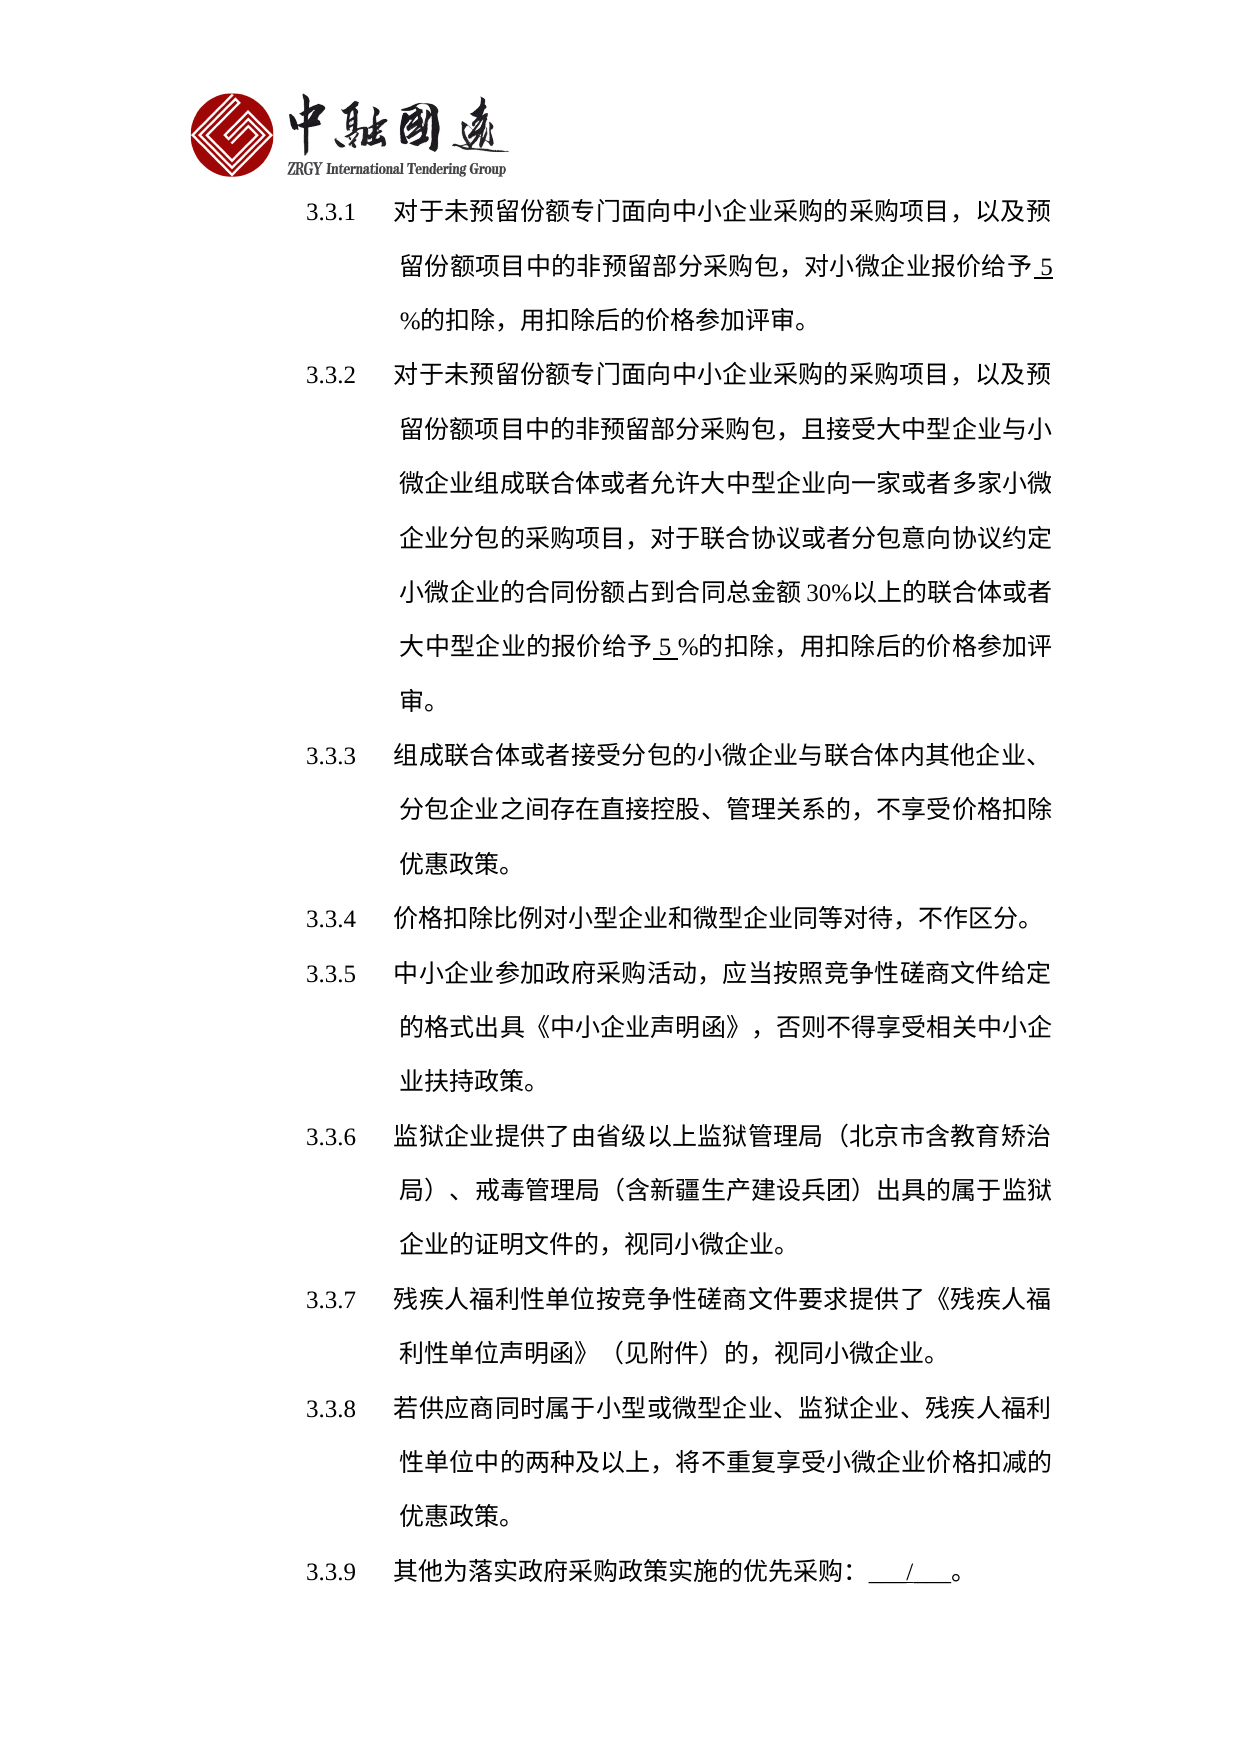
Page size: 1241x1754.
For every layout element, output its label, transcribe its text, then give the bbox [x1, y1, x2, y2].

list 中小企业参加政府采购活动，应当按照竞争性磋商文件给定的格式出具《中小企业声明函》，否则不得享受相关中小企业扶持政策。 [306, 953, 1053, 1098]
list 监狱企业提供了由省级以上监狱管理局（北京市含教育矫治局）、戒毒管理局（含新疆生产建设兵团）出具的属于监狱企业的证明文件的，视同小微企业。 [306, 1116, 1053, 1261]
list 组成联合体或者接受分包的小微企业与联合体内其他企业、分包企业之间存在直接控股、管理关系的，不享受价格扣除优惠政策。 [306, 736, 1053, 881]
list 价格扣除比例对小型企业和微型企业同等对待，不作区分。 [306, 899, 1053, 935]
list 对于未预留份额专门面向中小企业采购的采购项目，以及预留份额项目中的非预留部分采购包，且接受大中型企业与小微企业组成联合体或者允许大中型企业向一家或者多家小微企业分包的采购项目，对于联合协议或者分包意向协议约定小微企业的合同份额占到合同总金额30%以上的联合体或者大中型企业的报价给予 5 %的扣除，用扣除后的价格参加评审。 [306, 355, 1053, 717]
list 对于未预留份额专门面向中小企业采购的采购项目，以及预留份额项目中的非预留部分采购包，对小微企业报价给予 5 %的扣除，用扣除后的价格参加评审。 [306, 192, 1053, 337]
list 残疾人福利性单位按竞争性磋商文件要求提供了《残疾人福利性单位声明函》（见附件）的，视同小微企业。 [306, 1279, 1053, 1370]
list 其他为落实政府采购政策实施的优先采购：___/___。 [306, 1551, 1053, 1587]
picture [187, 88, 514, 182]
list 若供应商同时属于小型或微型企业、监狱企业、残疾人福利性单位中的两种及以上，将不重复享受小微企业价格扣减的优惠政策。 [306, 1388, 1053, 1533]
